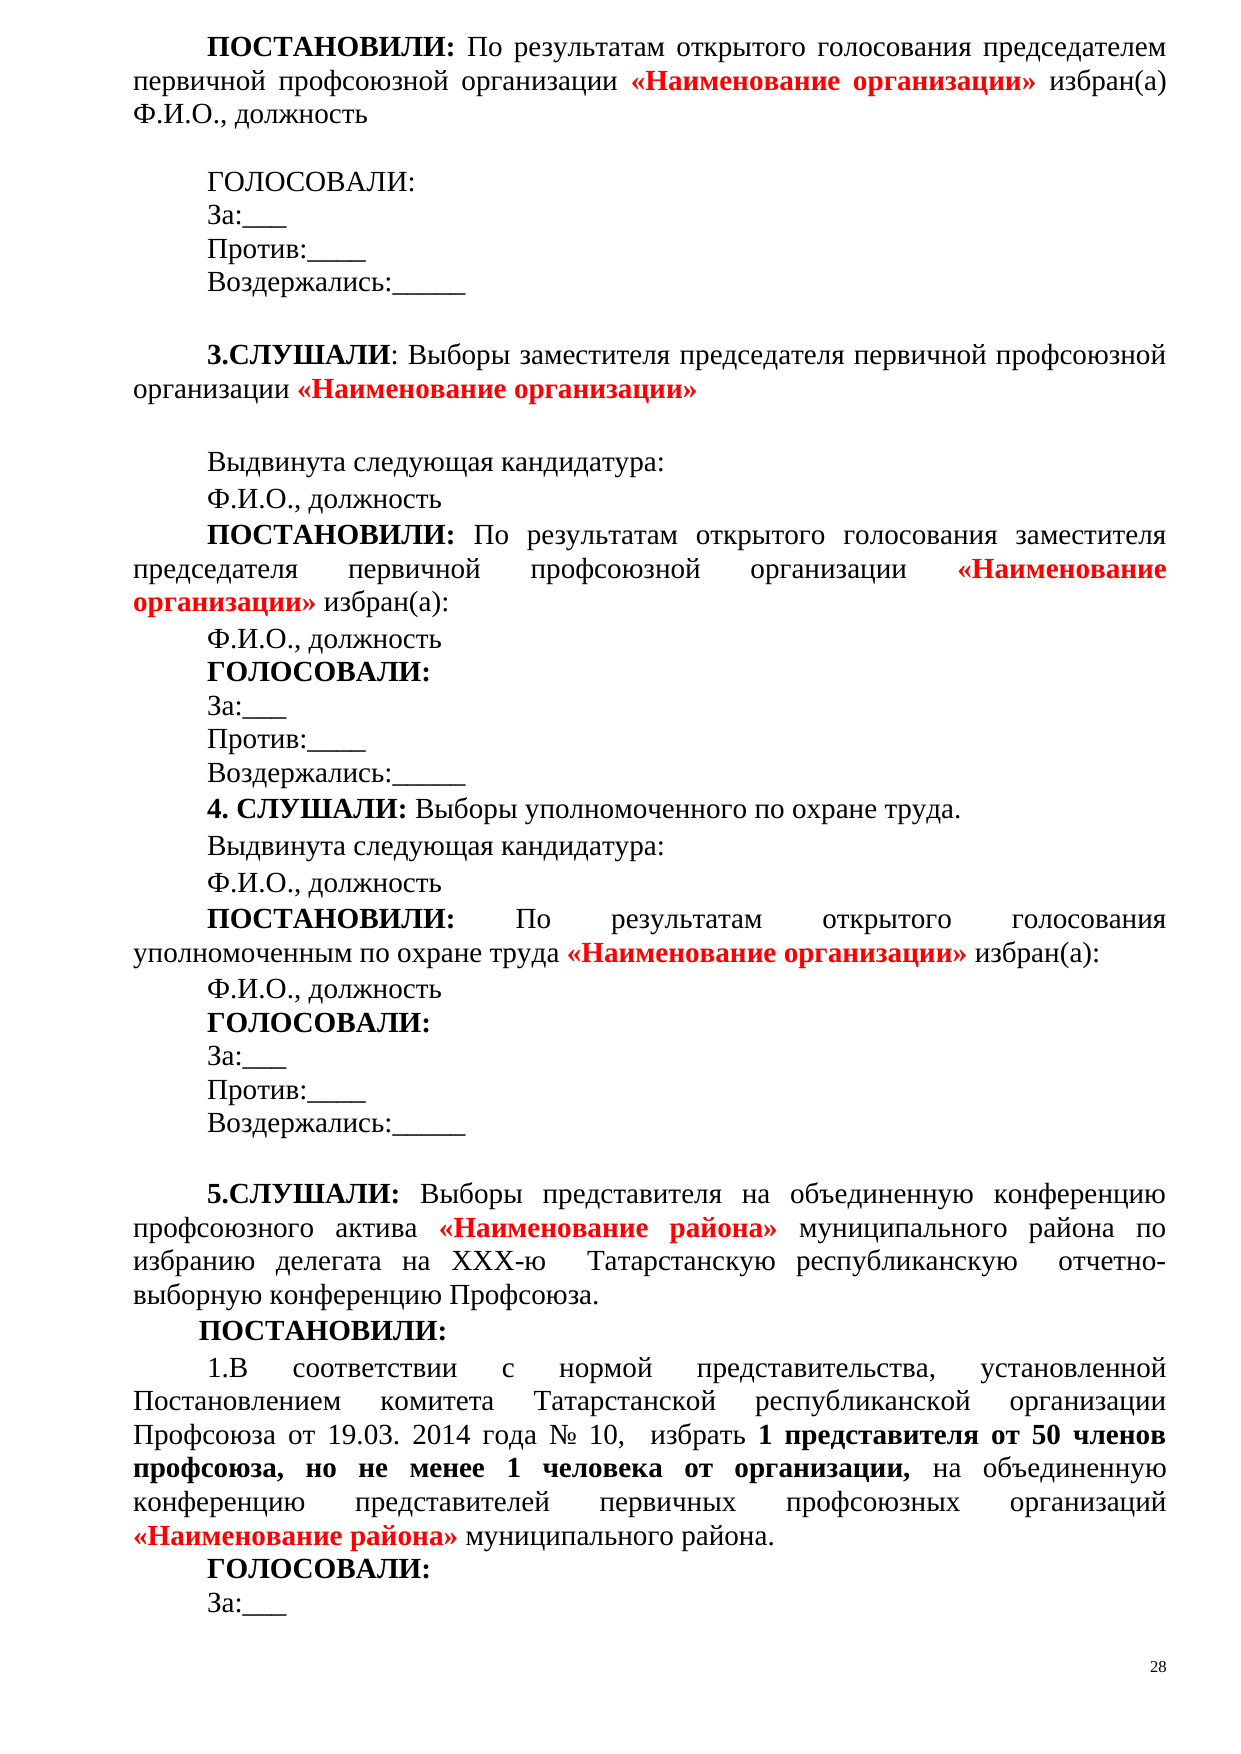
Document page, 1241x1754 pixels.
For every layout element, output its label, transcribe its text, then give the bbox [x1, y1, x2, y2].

text За:___ [133, 197, 1127, 231]
text ГОЛОСОВАЛИ: [133, 1005, 1127, 1038]
text За:___ [133, 688, 1127, 722]
text ПОСТАНОВИЛИ: [133, 1313, 1167, 1347]
text ПОСТАНОВИЛИ: По результатам открытого голосования уполномоченным по охране труда «Наименование организации» избран(а): [133, 901, 1167, 968]
text Воздержались:_____ [133, 1106, 1127, 1139]
text Ф.И.О., должность [207, 971, 1127, 1005]
text Воздержались:_____ [133, 264, 1127, 298]
text Выдвинута следующая кандидатура: [207, 828, 1127, 862]
text ГОЛОСОВАЛИ: [133, 164, 1127, 197]
text 5.СЛУШАЛИ: Выборы представителя на объединенную конференцию профсоюзного актива «Наименование района» муниципального района по избранию делегата на XXX-ю Татарстанскую республиканскую отчетно-выборную конференцию Профсоюза. [133, 1176, 1167, 1310]
text Ф.И.О., должность [207, 481, 1127, 514]
text ПОСТАНОВИЛИ: По результатам открытого голосования заместителя председателя первичной профсоюзной организации «Наименование организации» избран(а): [133, 517, 1167, 618]
text Ф.И.О., должность [133, 621, 1127, 654]
text 1.В соответствии с нормой представительства, установленной Постановлением комитета Татарстанской республиканской организации Профсоюза от 19.03. 2014 года № 10, избрать 1 представителя от 50 членов профсоюза, но не менее 1 человека от организации, на объединенную конференцию представителей первичных профсоюзных организаций «Наименование района» муниципального района. [133, 1350, 1167, 1551]
text За:___ [133, 1038, 1127, 1072]
text 3.СЛУШАЛИ: Выборы заместителя председателя первичной профсоюзной организации «Наименование организации» [133, 337, 1167, 404]
text Против:____ [133, 231, 1127, 264]
text За:___ [133, 1585, 1127, 1618]
text ГОЛОСОВАЛИ: [133, 654, 1127, 688]
text ПОСТАНОВИЛИ: По результатам открытого голосования председателем первичной профсоюзной организации «Наименование организации» избран(а) Ф.И.О., должность [133, 29, 1167, 130]
text Против:____ [133, 1072, 1127, 1106]
text Воздержались:_____ [133, 755, 1127, 789]
text Ф.И.О., должность [207, 865, 1127, 898]
text ГОЛОСОВАЛИ: [133, 1551, 1127, 1585]
text Выдвинута следующая кандидатура: [207, 444, 1127, 478]
text Против:____ [133, 722, 1127, 755]
text 4. СЛУШАЛИ: Выборы уполномоченного по охране труда. [133, 792, 1167, 825]
